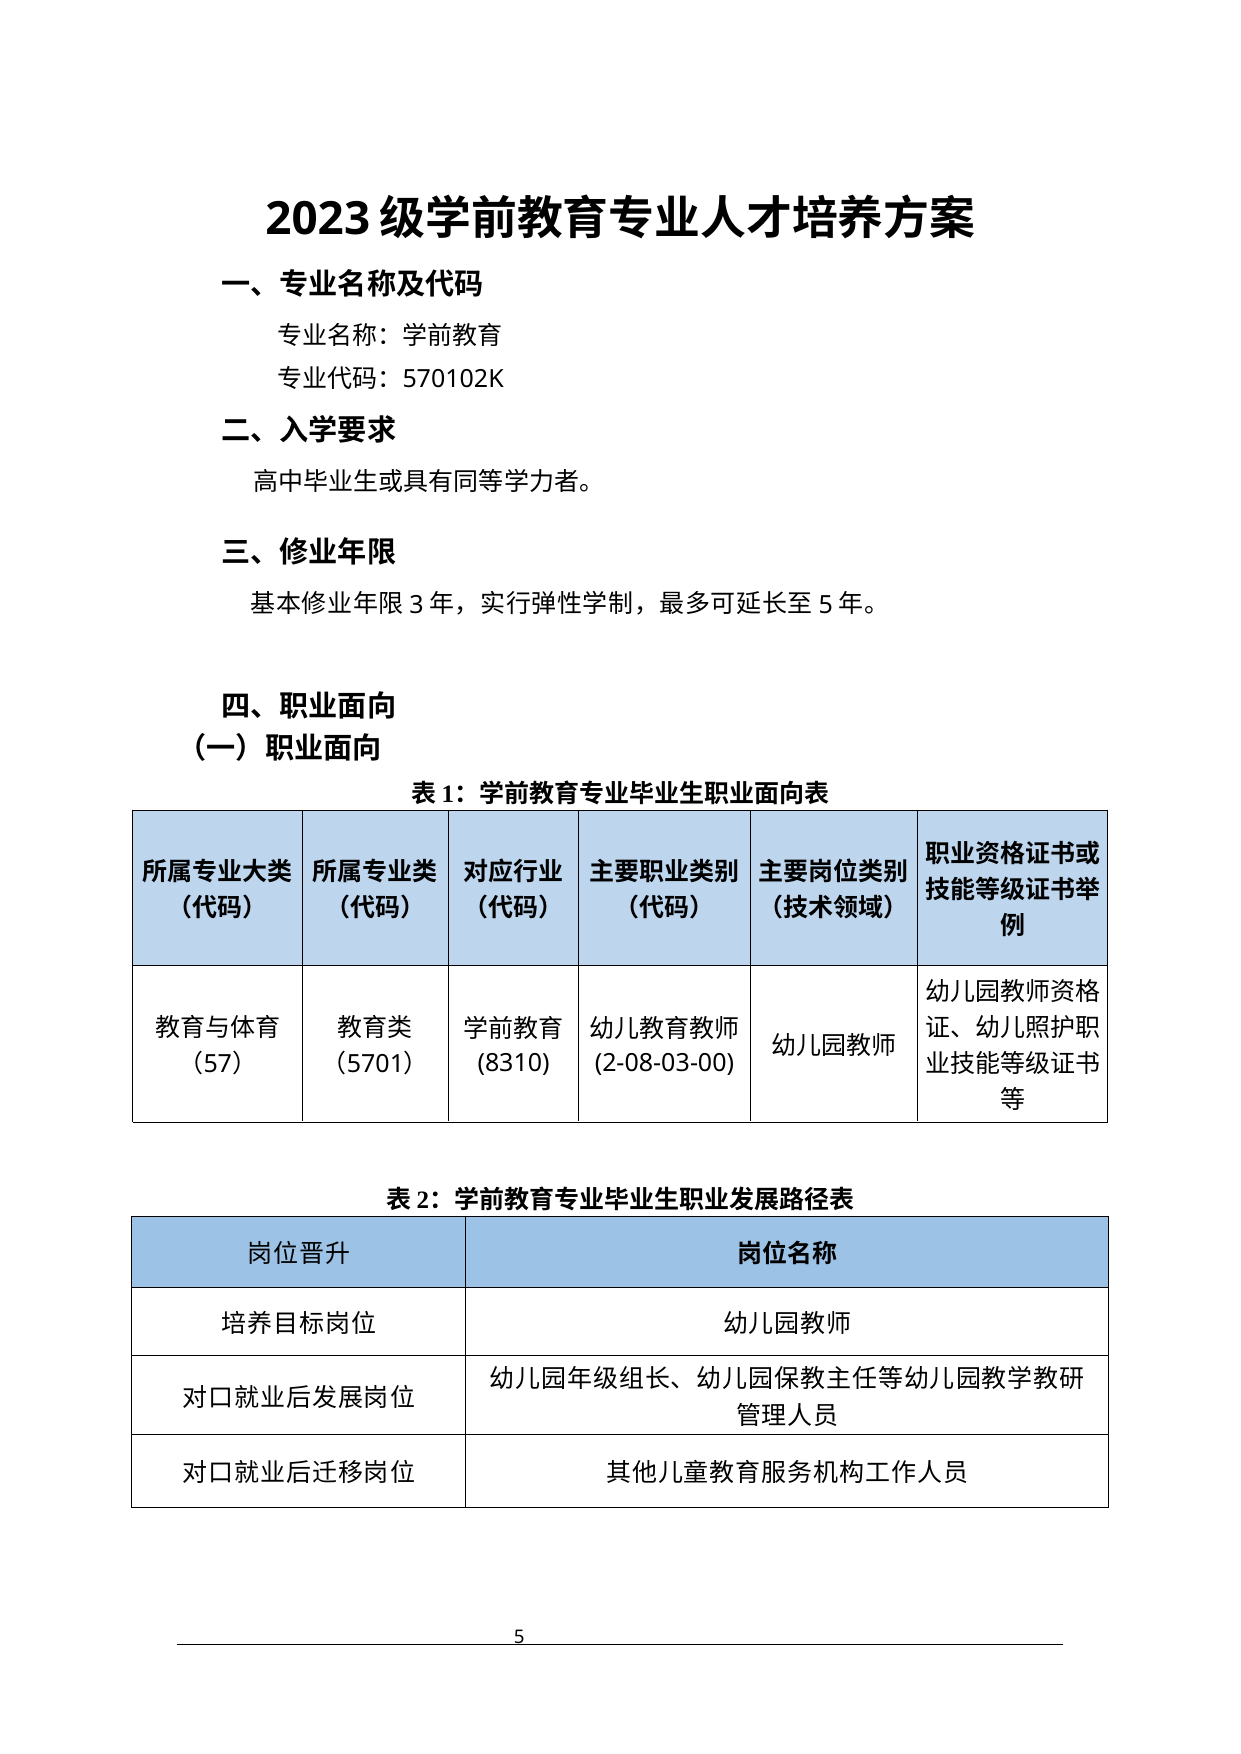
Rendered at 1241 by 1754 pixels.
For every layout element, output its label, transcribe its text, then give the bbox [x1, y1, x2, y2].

text 表2：学前教育专业毕业生职业发展路径表 [177, 1179, 1063, 1216]
table_cell 幼儿园年级组长、幼儿园保教主任等幼儿园教学教研管理人员 [466, 1356, 1108, 1434]
text 专业代码：570102K [177, 358, 1063, 394]
table_header 主要岗位类别 （技术领域） [751, 811, 917, 965]
table_cell 教育与体育 （57） [133, 966, 302, 1121]
subtitle 二、入学要求 [177, 407, 1063, 449]
table_cell 教育类 （5701） [303, 966, 448, 1121]
table_cell 幼儿园教师资格证、幼儿照护职业技能等级证书等 [918, 966, 1107, 1121]
table_header 所属专业大类 （代码） [133, 811, 302, 965]
table_header 所属专业类 （代码） [303, 811, 448, 965]
table_header 职业资格证书或 技能等级证书举例 [918, 811, 1107, 965]
table_cell 学前教育(8310) [449, 966, 578, 1121]
text 2023级学前教育专业人才培养方案 [177, 182, 1063, 248]
list 高中毕业生或具有同等学力者。 [177, 462, 1063, 498]
table_header 岗位晋升 [132, 1217, 465, 1287]
table_cell 幼儿园教师 [466, 1288, 1108, 1355]
table_cell 幼儿园教师 [751, 966, 917, 1121]
text 基本修业年限3年，实行弹性学制，最多可延长至5年。 [198, 583, 1063, 645]
text 表1：学前教育专业毕业生职业面向表 [177, 773, 1063, 809]
table_cell 其他儿童教育服务机构工作人员 [466, 1435, 1108, 1507]
table_header 岗位名称 [466, 1217, 1108, 1287]
subtitle 一、专业名称及代码 [177, 261, 1063, 303]
table_cell 幼儿教育教师 (2-08-03-00) [579, 966, 750, 1121]
table_cell 培养目标岗位 [132, 1288, 465, 1355]
subtitle 三、修业年限 [177, 528, 1063, 571]
text 专业名称：学前教育 [177, 316, 1063, 352]
table_header 对应行业 （代码） [449, 811, 578, 965]
table_cell 对口就业后发展岗位 [132, 1356, 465, 1434]
table_cell 对口就业后迁移岗位 [132, 1435, 465, 1507]
subtitle 四、职业面向 （一）职业面向 [177, 682, 1063, 767]
table_header 主要职业类别 （代码） [579, 811, 750, 965]
